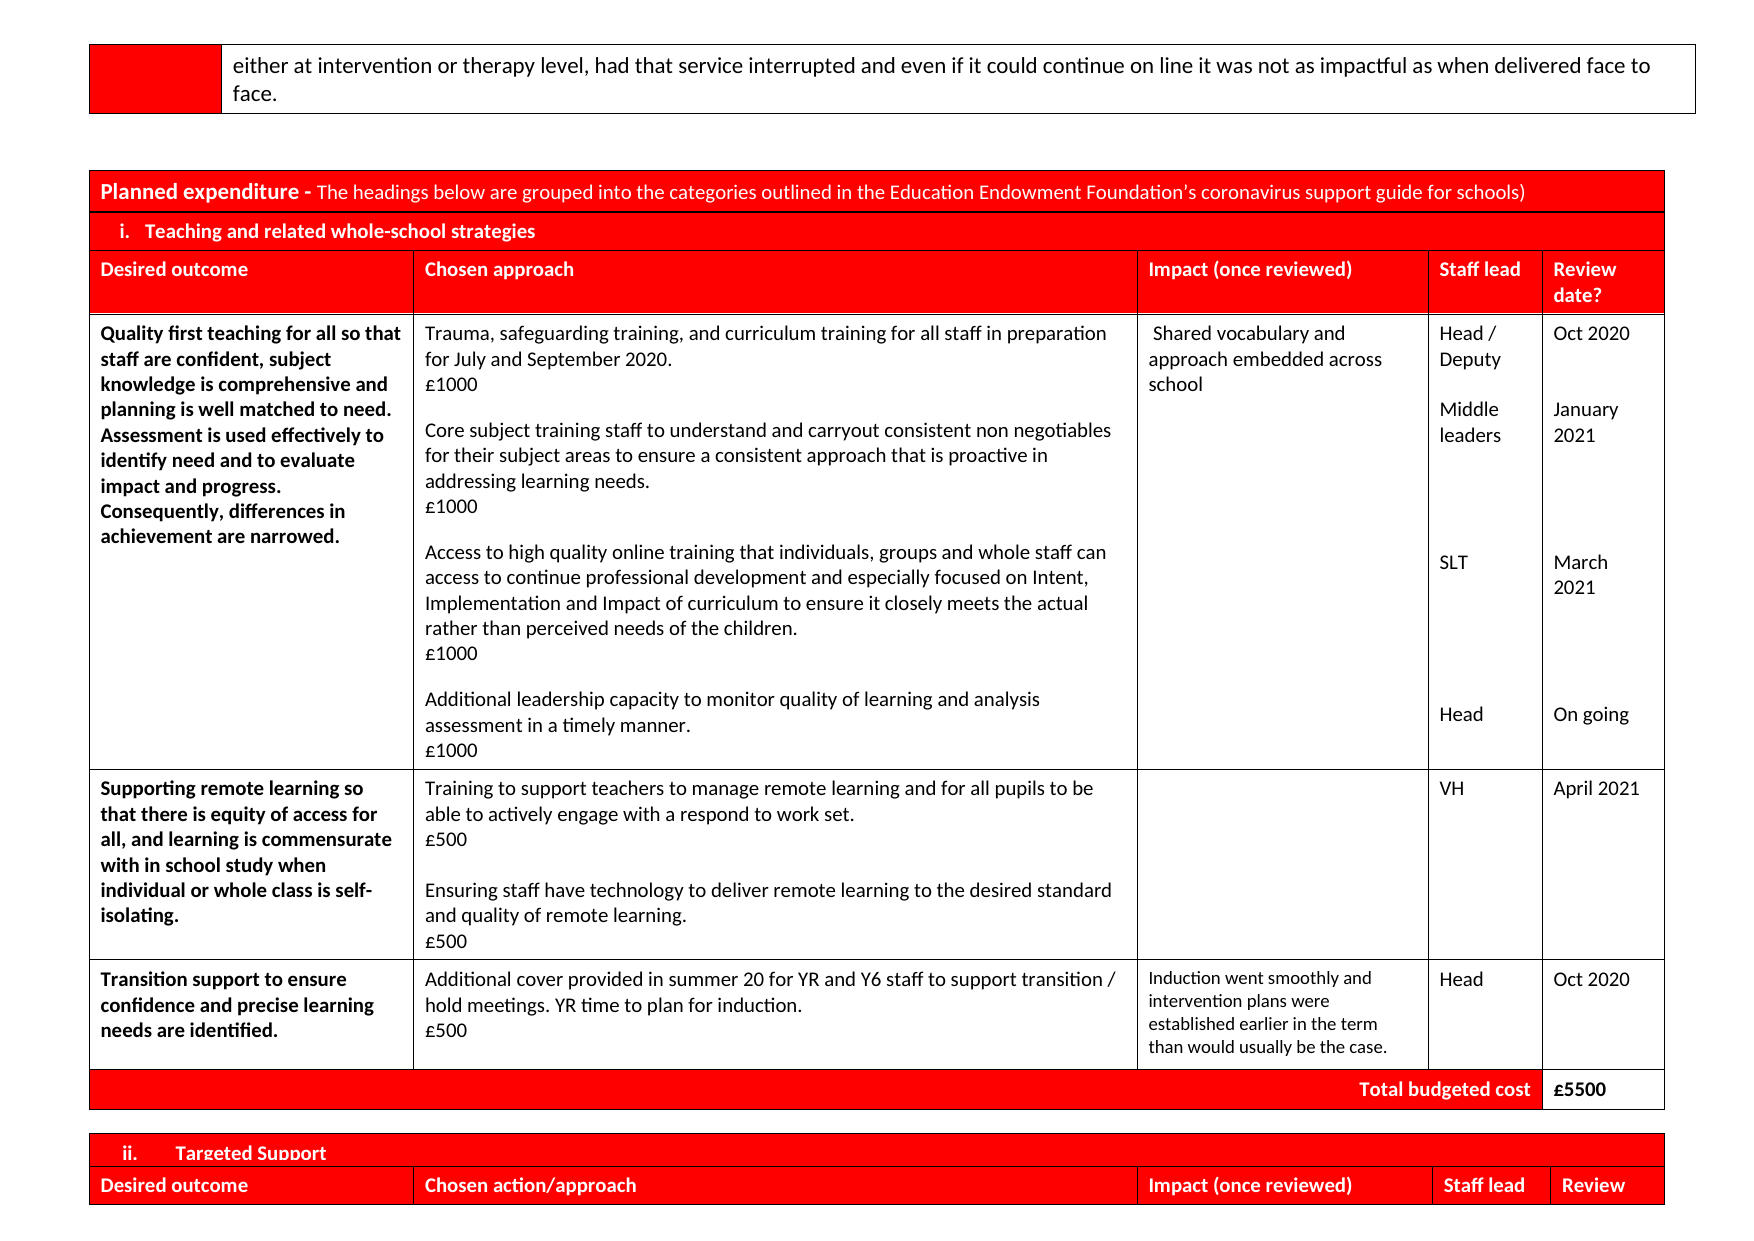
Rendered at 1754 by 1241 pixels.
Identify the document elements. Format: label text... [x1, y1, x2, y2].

table_cell Review date? [1543, 251, 1664, 313]
table_cell Shared vocabulary and approach embedded across school [1138, 315, 1428, 768]
table_cell Training to support teachers to manage remote learning and for all pupils to be able to actively engage with a respond to work set. £500 Ensuring staff have technology to deliver remote learning to the desired standard and quality of remote learning. £500 [414, 770, 1137, 959]
table_cell Chosen approach [414, 251, 1137, 313]
table_cell Teaching and related whole-school strategies [90, 213, 1664, 250]
table_cell Oct 2020 [1543, 960, 1664, 1069]
table_cell [1138, 770, 1428, 959]
table_cell Supporting remote learning so that there is equity of access for all, and learning is commensurate with in school study when individual or whole class is self-isolating. [90, 770, 413, 959]
table_cell Impact (once reviewed) [1138, 251, 1428, 313]
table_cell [414, 1167, 1137, 1204]
table_cell Desired outcome [90, 251, 413, 313]
table_cell Oct 2020 January 2021 March 2021 On going [1543, 315, 1664, 768]
table_cell Desired outcome [90, 1167, 413, 1204]
table_cell Staff lead [1433, 1167, 1550, 1204]
table_cell Trauma, safeguarding training, and curriculum training for all staff in preparation for July and September 2020. £1000 Core subject training staff to understand and carryout consistent non negotiables for their subject areas to ensure a consistent approach that is proactive in addressing learning needs. £1000 Access to high quality online training that individuals, groups and whole staff can access to continue professional development and especially focused on Intent, Implementation and Impact of curriculum to ensure it closely meets the actual rather than perceived needs of the children. £1000 Additional leadership capacity to monitor quality of learning and analysis assessment in a timely manner. £1000 [414, 315, 1137, 768]
table_cell Total budgeted cost [90, 1070, 1542, 1109]
table_cell Staff lead [1429, 251, 1542, 313]
table_cell Head / Deputy Middle leaders SLT Head [1429, 315, 1542, 768]
table_cell Head [1429, 960, 1542, 1069]
table_header Planned expenditure - The headings below are grouped into the categories outlined in the Education Endowment Foundation’s coronavirus support guide for schools) [90, 171, 1664, 211]
table_cell Quality first teaching for all so that staff are confident, subject knowledge is comprehensive and planning is well matched to need. Assessment is used effectively to identify need and to evaluate impact and progress. Consequently, differences in achievement are narrowed. [90, 315, 413, 768]
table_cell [90, 45, 221, 113]
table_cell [222, 45, 1695, 113]
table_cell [1138, 1167, 1432, 1204]
table_header Targeted Support [90, 1134, 1664, 1166]
table_cell April 2021 [1543, 770, 1664, 959]
table_cell Additional cover provided in summer 20 for YR and Y6 staff to support transition / hold meetings. YR time to plan for induction. £500 [414, 960, 1137, 1069]
table_cell £5500 [1543, 1070, 1664, 1109]
table_cell Induction went smoothly and intervention plans were established earlier in the term than would usually be the case. [1138, 960, 1428, 1069]
table_cell Transition support to ensure confidence and precise learning needs are identified. [90, 960, 413, 1069]
table_cell Review date? [1551, 1167, 1664, 1204]
table_cell VH [1429, 770, 1542, 959]
